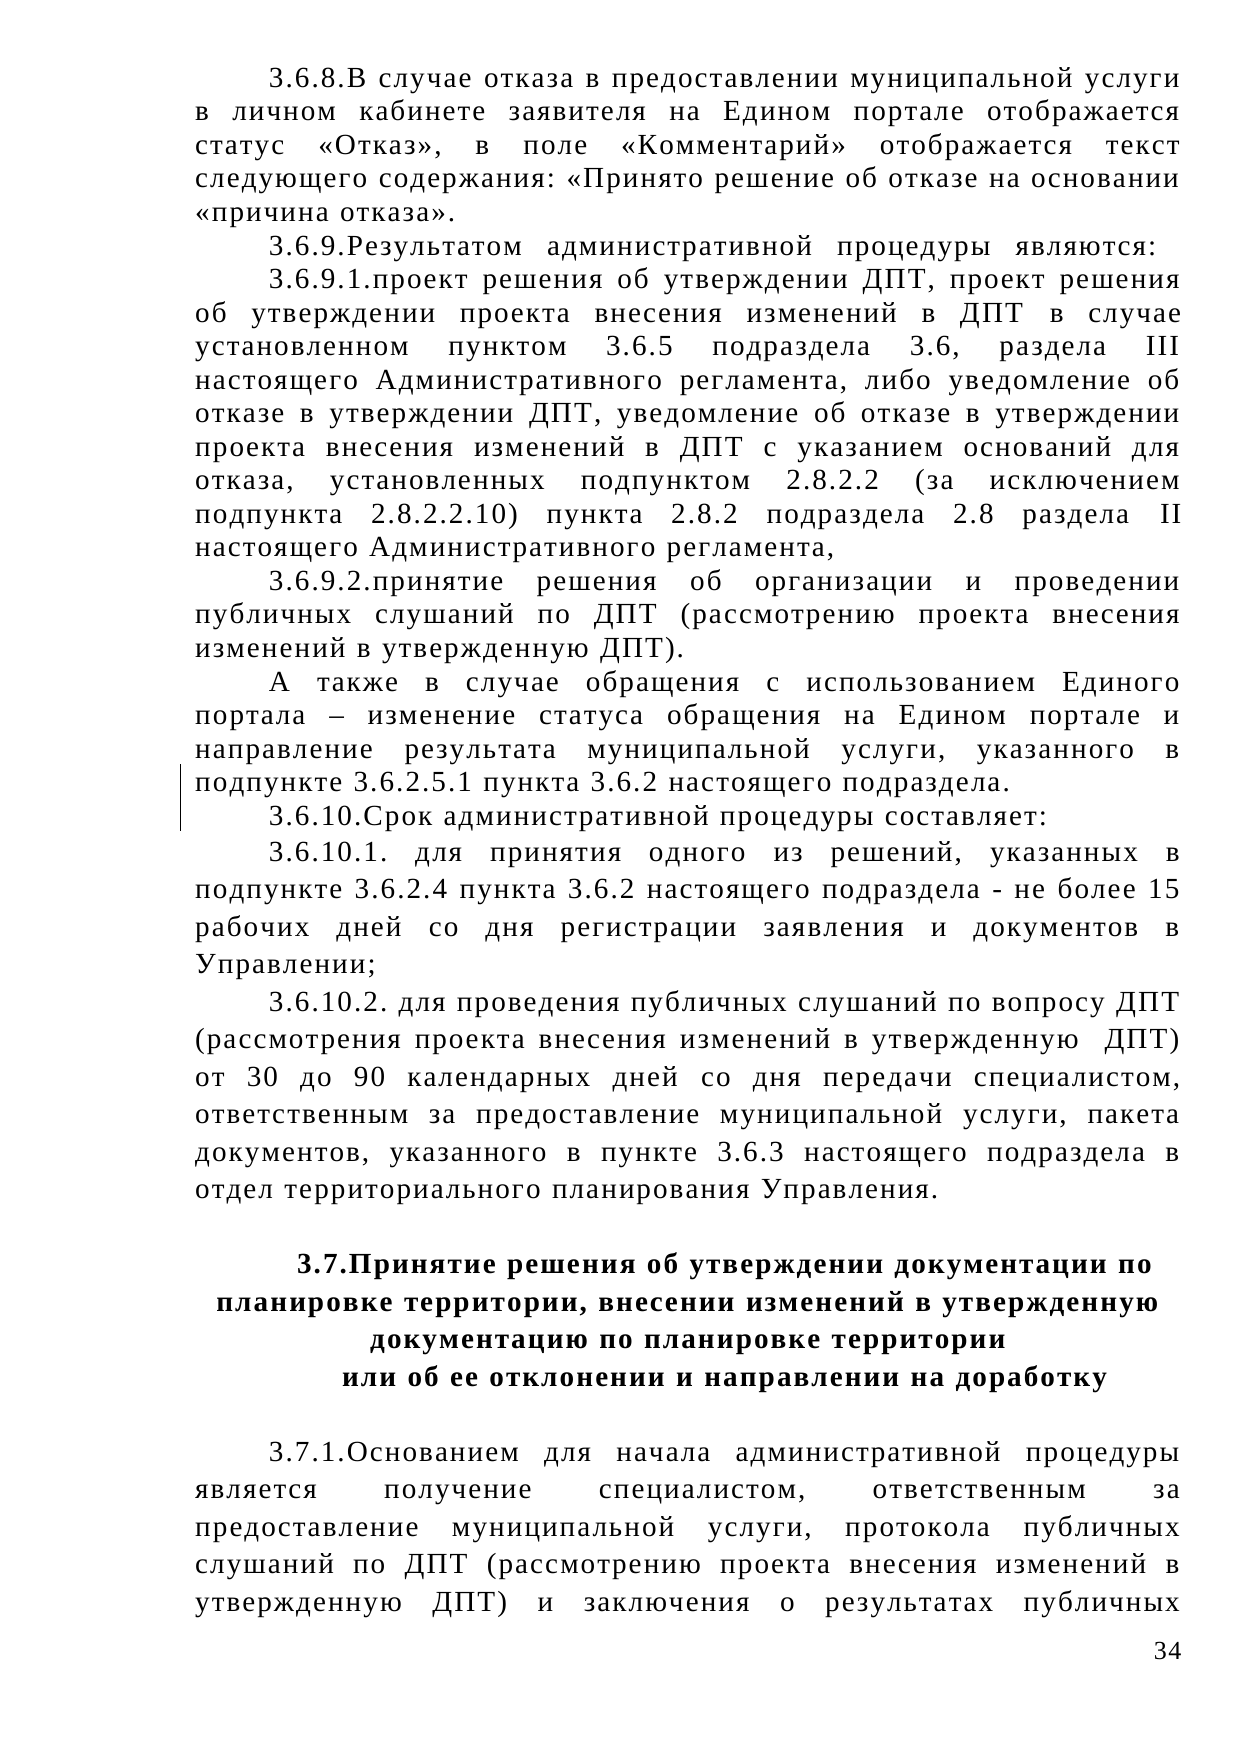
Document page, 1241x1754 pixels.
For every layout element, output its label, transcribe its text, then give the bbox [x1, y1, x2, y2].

text 3.7.Принятие решения об утверждении документации по планировке территории, внесении изменений в утвержденную документацию по планировке территории [195, 1244, 1181, 1356]
text 3.6.8.В случае отказа в предоставлении муниципальной услуги в личном кабинете заявителя на Едином портале отображается статус «Отказ», в поле «Комментарий» отображается текст следующего содержания: «Принято решение об отказе на основании «причина отказа». [195, 60, 1181, 228]
text 3.6.10.Срок административной процедуры составляет: [195, 798, 1181, 831]
text 3.6.10.2. для проведения публичных слушаний по вопросу ДПТ (рассмотрения проекта внесения изменений в утвержденную ДПТ) от 30 до 90 календарных дней со дня передачи специалистом, ответственным за предоставление муниципальной услуги, пакета документов, указанного в пункте 3.6.3 настоящего подраздела в отдел территориального планирования Управления. [195, 981, 1181, 1206]
text 3.6.10.1. для принятия одного из решений, указанных в подпункте 3.6.2.4 пункта 3.6.2 настоящего подраздела - не более 15 рабочих дней со дня регистрации заявления и документов в Управлении; [195, 831, 1181, 981]
text или об ее отклонении и направлении на доработку [195, 1356, 1181, 1394]
text А также в случае обращения с использованием Единого портала – изменение статуса обращения на Едином портале и направление результата муниципальной услуги, указанного в подпункте 3.6.2.5.1 пункта 3.6.2 настоящего подраздела. [195, 664, 1181, 798]
text 3.6.9.Результатом административной процедуры являются: 3.6.9.1.проект решения об утверждении ДПТ, проект решения об утверждении проекта внесения изменений в ДПТ в случае установленном пунктом 3.6.5 подраздела 3.6, раздела III настоящего Административного регламента, либо уведомление об отказе в утверждении ДПТ, уведомление об отказе в утверждении проекта внесения изменений в ДПТ с указанием оснований для отказа, установленных подпунктом 2.8.2.2 (за исключением подпункта 2.8.2.2.10) пункта 2.8.2 подраздела 2.8 раздела II настоящего Административного регламента, [195, 228, 1181, 563]
text 3.6.9.2.принятие решения об организации и проведении публичных слушаний по ДПТ (рассмотрению проекта внесения изменений в утвержденную ДПТ). [195, 563, 1181, 664]
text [195, 1431, 1181, 1619]
